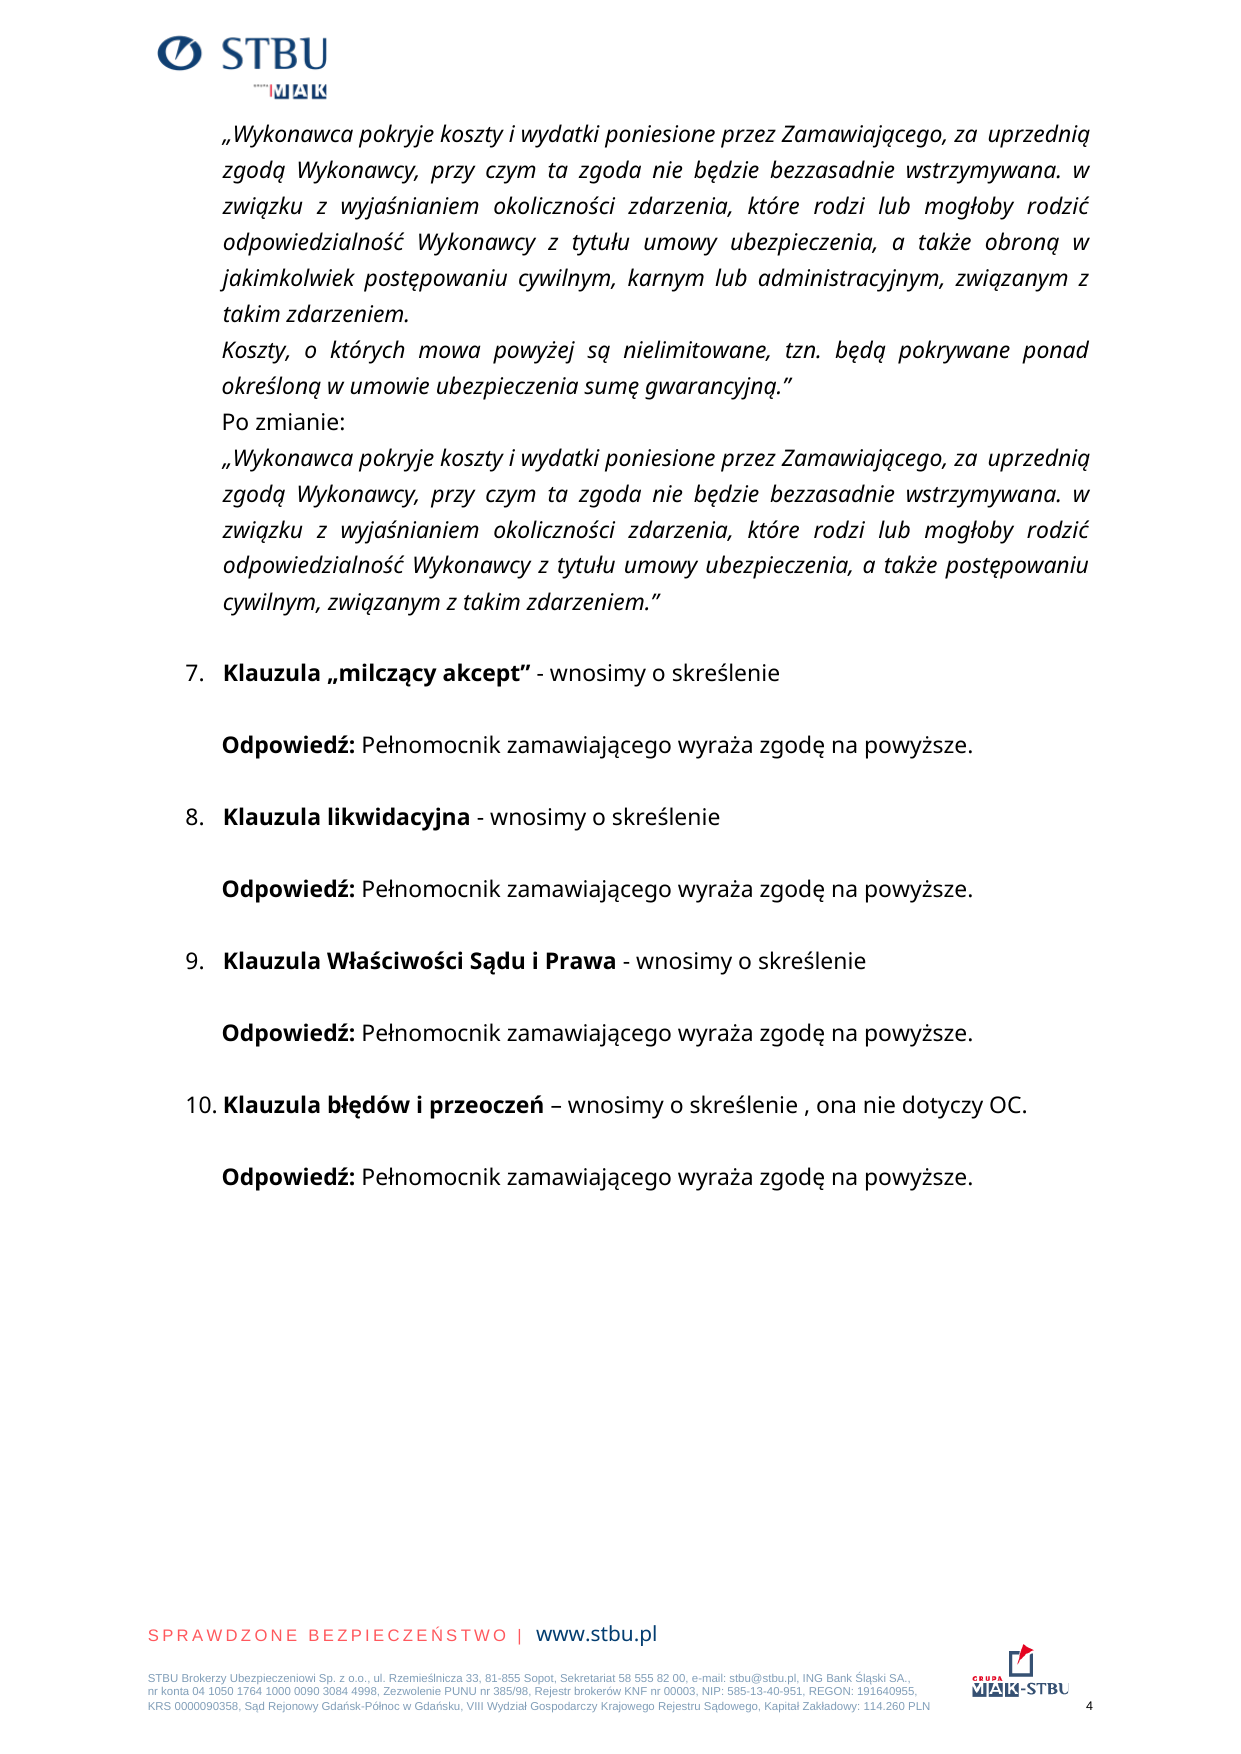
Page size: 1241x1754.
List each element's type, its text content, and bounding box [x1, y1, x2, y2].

list Klauzula Właściwości Sądu i Prawa - wnosimy o skreślenie [185, 945, 1093, 976]
list Klauzula „milczący akcept” - wnosimy o skreślenie [185, 657, 1093, 688]
picture [972, 1643, 1069, 1697]
list Klauzula likwidacyjna - wnosimy o skreślenie [185, 801, 1093, 832]
text Odpowiedź: Pełnomocnik zamawiającego wyraża zgodę na powyższe. [221, 873, 1093, 904]
list „Wykonawca pokryje koszty i wydatki poniesione przez Zamawiającego, za uprzednią zgodą Wykonawcy, przy czym ta zgoda nie będzie bezzasadnie wstrzymywana. w związku z wyjaśnianiem okoliczności zdarzenia, które rodzi lub mogłoby rodzić odpowiedzialność Wykonawcy z tytułu umowy ubezpieczenia, a także postępowaniu cywilnym, związanym z takim zdarzeniem.” [223, 442, 1093, 617]
text Koszty, o których mowa powyżej są nielimitowane, tzn. będą pokrywane ponad określoną w umowie ubezpieczenia sumę gwarancyjną.” [221, 334, 1093, 401]
picture [147, 23, 337, 112]
text Odpowiedź: Pełnomocnik zamawiającego wyraża zgodę na powyższe. [221, 729, 1093, 760]
text Po zmianie: [221, 406, 1093, 437]
list Klauzula błędów i przeoczeń – wnosimy o skreślenie , ona nie dotyczy OC. [185, 1088, 1093, 1120]
list „Wykonawca pokryje koszty i wydatki poniesione przez Zamawiającego, za uprzednią zgodą Wykonawcy, przy czym ta zgoda nie będzie bezzasadnie wstrzymywana. w związku z wyjaśnianiem okoliczności zdarzenia, które rodzi lub mogłoby rodzić odpowiedzialność Wykonawcy z tytułu umowy ubezpieczenia, a także obroną w jakimkolwiek postępowaniu cywilnym, karnym lub administracyjnym, związanym z takim zdarzeniem. [223, 118, 1093, 329]
text Odpowiedź: Pełnomocnik zamawiającego wyraża zgodę na powyższe. [221, 1160, 1093, 1192]
text Odpowiedź: Pełnomocnik zamawiającego wyraża zgodę na powyższe. [221, 1017, 1093, 1048]
